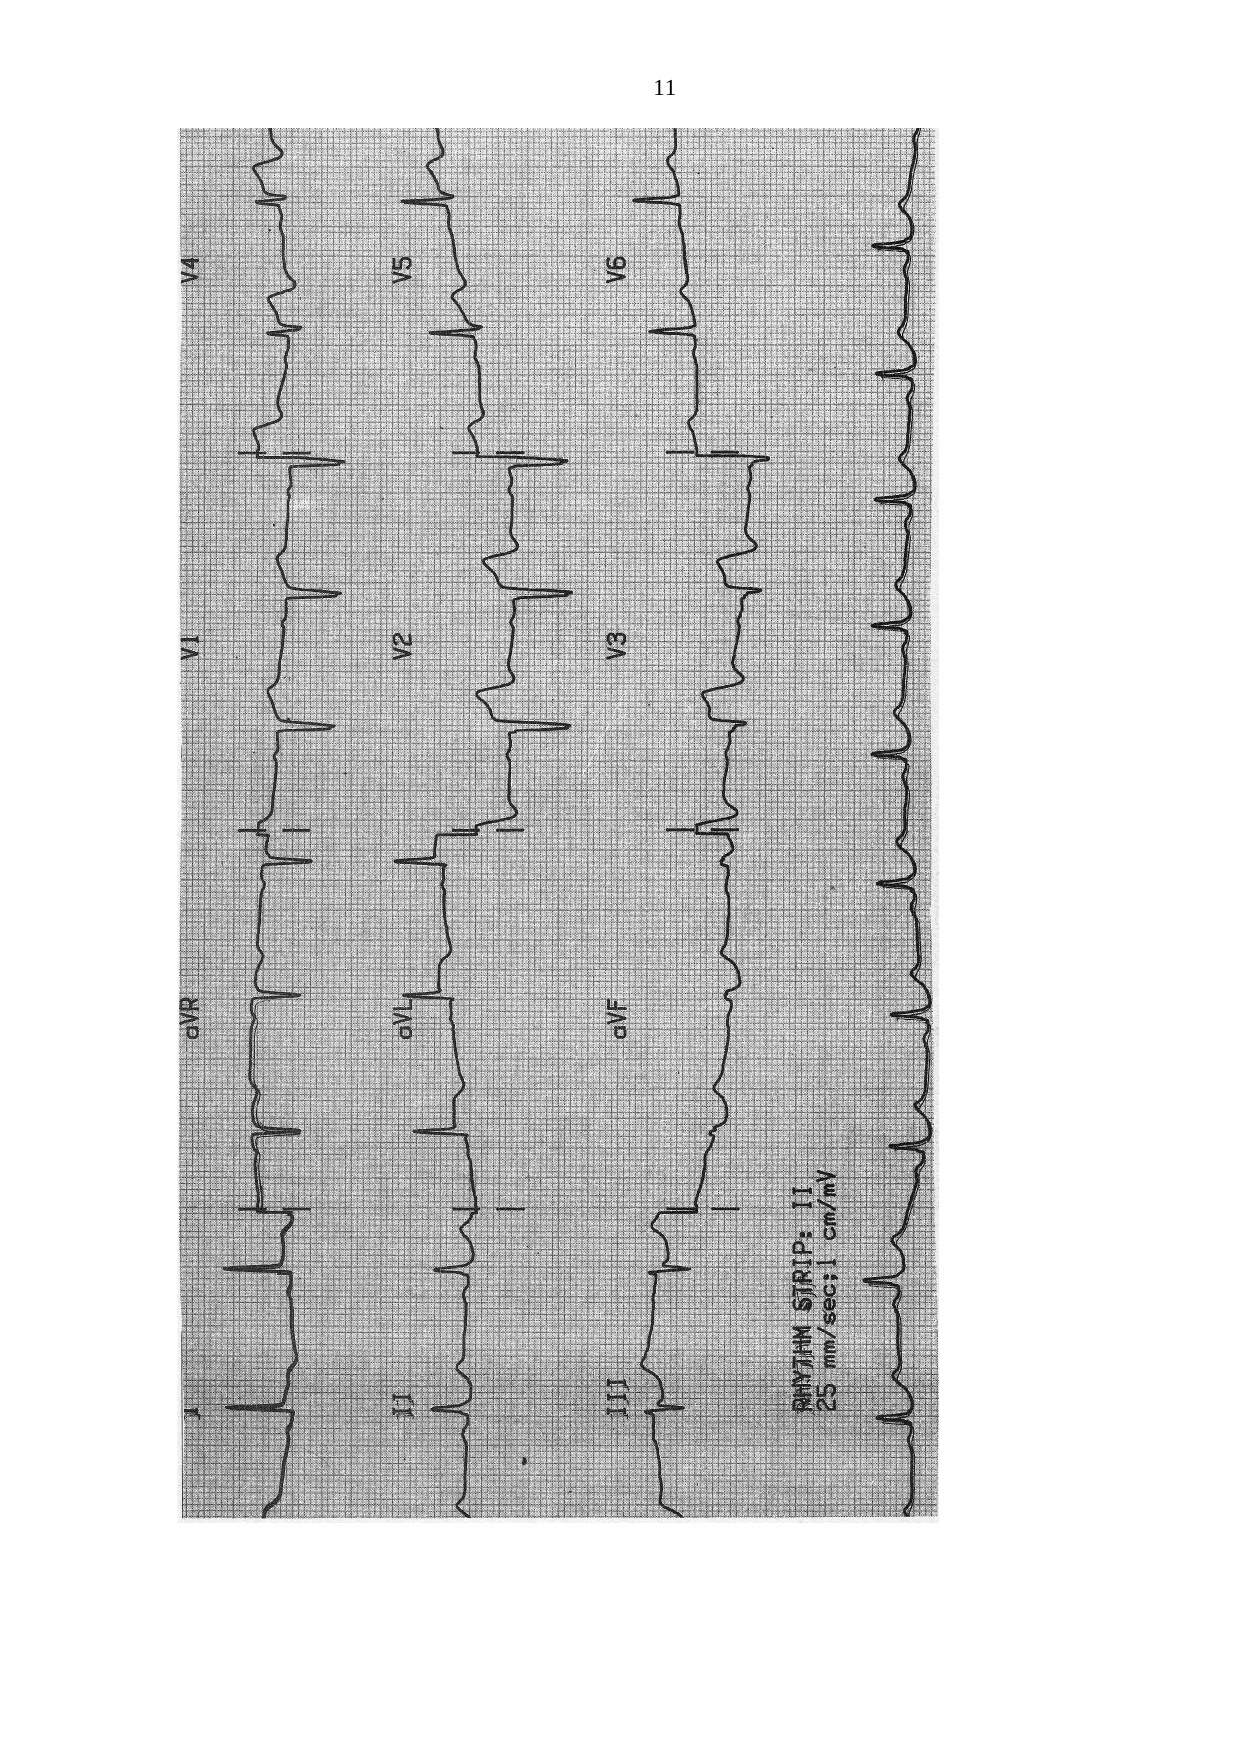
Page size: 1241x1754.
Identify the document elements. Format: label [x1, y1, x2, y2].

picture [177, 128, 940, 1523]
